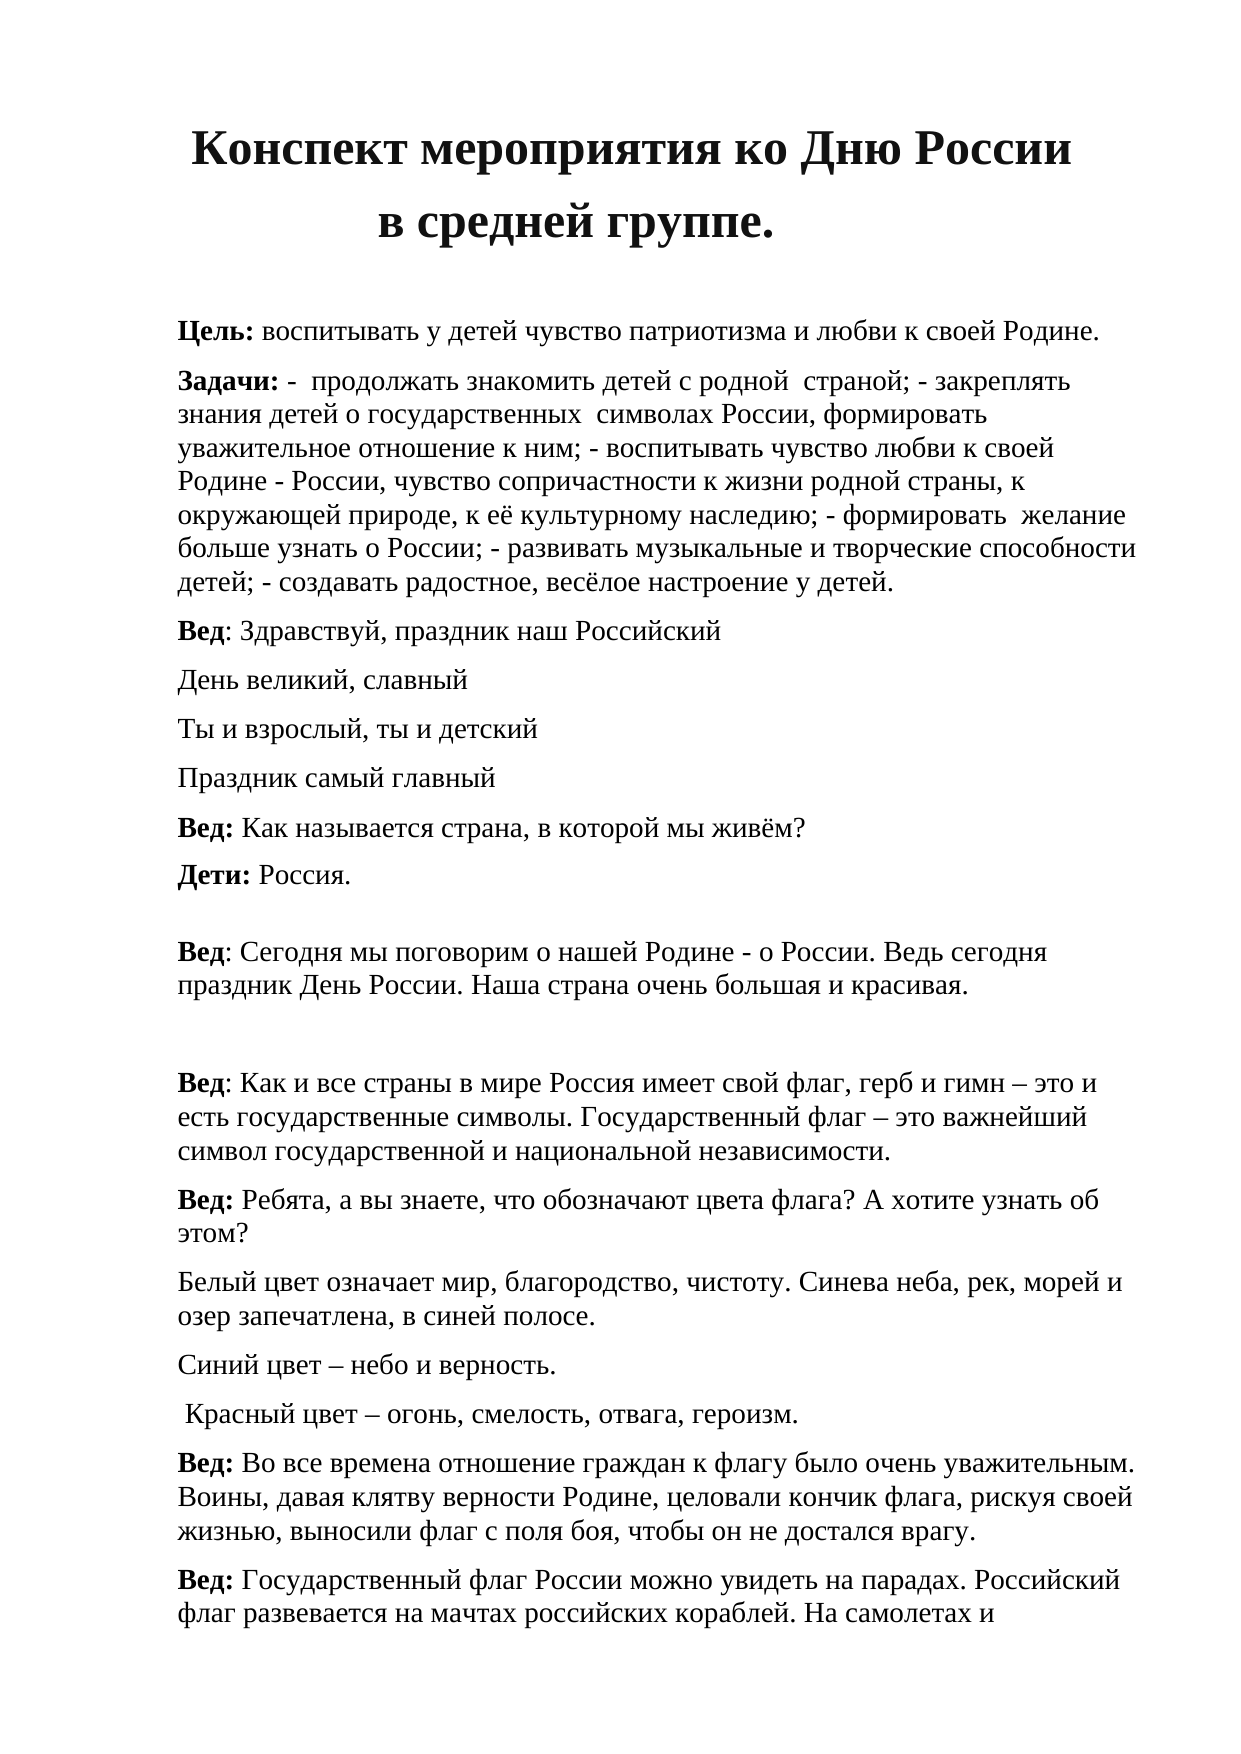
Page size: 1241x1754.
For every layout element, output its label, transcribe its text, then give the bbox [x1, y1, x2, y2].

text Синий цвет – небо и верность. [177, 1347, 1152, 1381]
text Вед: Ребята, а вы знаете, что обозначают цвета флага? А хотите узнать об этом? [177, 1182, 1152, 1249]
text Дети: Россия. [177, 857, 1152, 920]
text Вед: Как и все страны в мире Россия имеет свой флаг, герб и гимн – это и есть государственные символы. Государственный флаг – это важнейший символ государственной и национальной независимости. [177, 1066, 1152, 1166]
text День великий, славный [177, 662, 1152, 696]
text Праздник самый главный [177, 761, 1152, 794]
text Ты и взрослый, ты и детский [177, 711, 1152, 745]
text в средней группе. [177, 191, 1152, 249]
text Конспект мероприятия ко Дню России [177, 118, 1152, 176]
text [177, 1562, 1152, 1629]
text Вед: Здравствуй, праздник наш Российский [177, 613, 1152, 647]
text Цель: воспитывать у детей чувство патриотизма и любви к своей Родине. [177, 313, 1152, 347]
text Вед: Сегодня мы поговорим о нашей Родине - о России. Ведь сегодня праздник День России. Наша страна очень большая и красивая. [177, 934, 1152, 1001]
text Красный цвет – огонь, смелость, отвага, героизм. [177, 1396, 1152, 1430]
text Задачи: - продолжать знакомить детей с родной страной; - закреплять знания детей о государственных символах России, формировать уважительное отношение к ним; - воспитывать чувство любви к своей Родине - России, чувство сопричастности к жизни родной страны, к окружающей природе, к её культурному наследию; - формировать желание больше узнать о России; - развивать музыкальные и творческие способности детей; - создавать радостное, весёлое настроение у детей. [177, 363, 1152, 597]
text Белый цвет означает мир, благородство, чистоту. Синева неба, рек, морей и озер запечатлена, в синей полосе. [177, 1264, 1152, 1332]
text Вед: Как называется страна, в которой мы живём? [177, 810, 1152, 843]
text Вед: Во все времена отношение граждан к флагу было очень уважительным. Воины, давая клятву верности Родине, целовали кончик флага, рискуя своей жизнью, выносили флаг с поля боя, чтобы он не достался врагу. [177, 1446, 1152, 1546]
